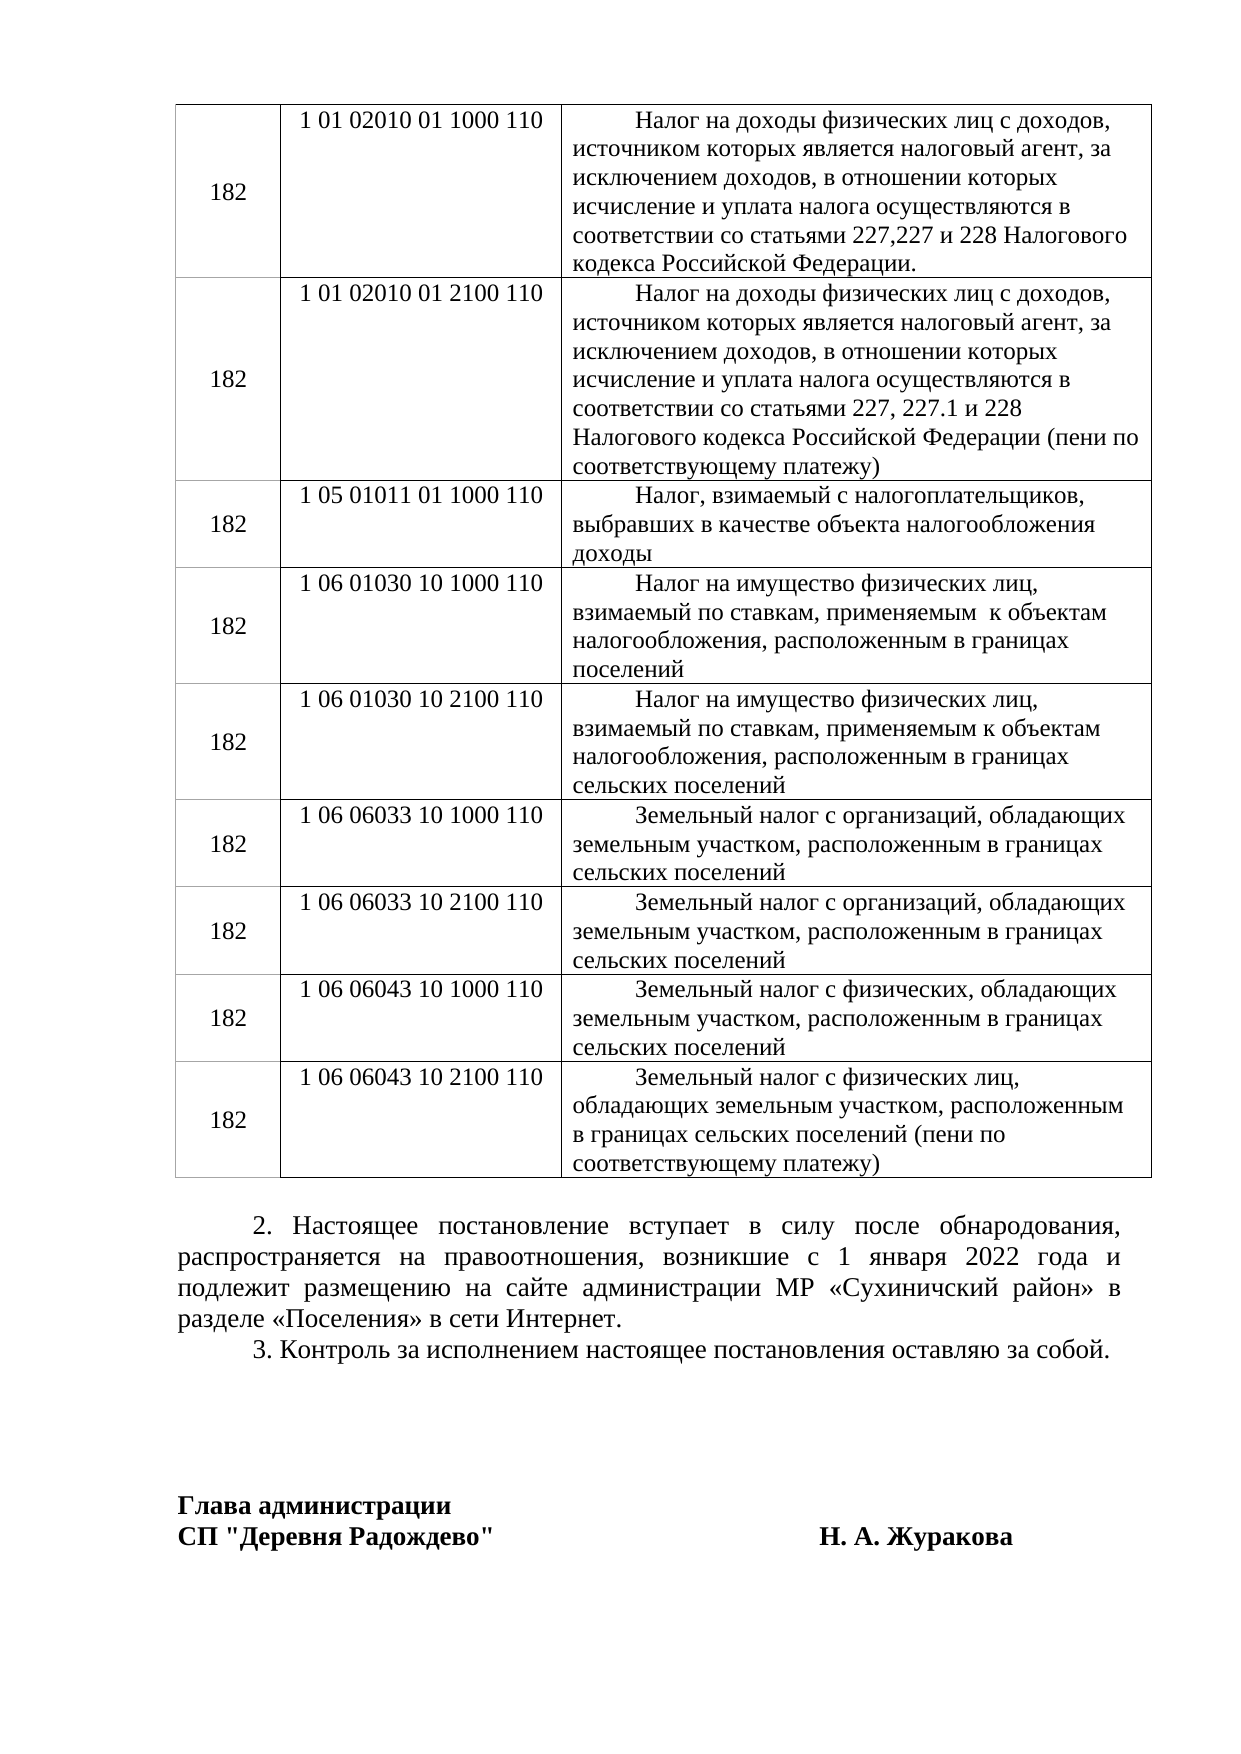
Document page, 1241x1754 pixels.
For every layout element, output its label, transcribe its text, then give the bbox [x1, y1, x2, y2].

table_cell 1 06 01030 10 1000 110 [281, 568, 561, 683]
table_cell Земельный налог с физических, обладающих земельным участком, расположенным в границах сельских поселений [562, 975, 1151, 1061]
table_cell Налог, взимаемый с налогоплательщиков, выбравших в качестве объекта налогообложения доходы [562, 481, 1151, 567]
text 2. Настоящее постановление вступает в силу после обнародования, распространяется на правоотношения, возникшие с 1 января 2022 года и подлежит размещению на сайте администрации МР «Сухиничский район» в разделе «Поселения» в сети Интернет. [177, 1209, 1122, 1334]
table_cell 182 [176, 568, 280, 683]
table_cell 182 [176, 800, 280, 886]
table_cell Налог на доходы физических лиц с доходов, источником которых является налоговый агент, за исключением доходов, в отношении которых исчисление и уплата налога осуществляются в соответствии со статьями 227,227 и 228 Налогового кодекса Российской Федерации. [562, 105, 1151, 277]
table_cell Земельный налог с физических лиц, обладающих земельным участком, расположенным в границах сельских поселений (пени по соответствующему платежу) [562, 1062, 1151, 1177]
table_cell Земельный налог с организаций, обладающих земельным участком, расположенным в границах сельских поселений [562, 800, 1151, 886]
table_cell 182 [176, 887, 280, 973]
table_cell 1 01 02010 01 1000 110 [281, 105, 561, 277]
text 3. Контроль за исполнением настоящее постановления оставляю за собой. [177, 1334, 1122, 1365]
table_cell 1 06 06033 10 2100 110 [281, 887, 561, 973]
table_cell 182 [176, 1062, 280, 1177]
table_cell Земельный налог с организаций, обладающих земельным участком, расположенным в границах сельских поселений [562, 887, 1151, 973]
table_cell 1 06 06033 10 1000 110 [281, 800, 561, 886]
table_cell 1 06 01030 10 2100 110 [281, 684, 561, 799]
table_cell 182 [176, 481, 280, 567]
table_cell 1 05 01011 01 1000 110 [281, 481, 561, 567]
table_cell Налог на имущество физических лиц, взимаемый по ставкам, применяемым к объектам налогообложения, расположенным в границах поселений [562, 568, 1151, 683]
table_cell 182 [176, 278, 280, 479]
table_cell 182 [176, 684, 280, 799]
table_cell 182 [176, 105, 280, 277]
table_cell Налог на имущество физических лиц, взимаемый по ставкам, применяемым к объектам налогообложения, расположенным в границах сельских поселений [562, 684, 1151, 799]
table_cell 1 01 02010 01 2100 110 [281, 278, 561, 479]
table_cell 1 06 06043 10 1000 110 [281, 975, 561, 1061]
table_cell 1 06 06043 10 2100 110 [281, 1062, 561, 1177]
table_cell Налог на доходы физических лиц с доходов, источником которых является налоговый агент, за исключением доходов, в отношении которых исчисление и уплата налога осуществляются в соответствии со статьями 227, 227.1 и 228 Налогового кодекса Российской Федерации (пени по соответствующему платежу) [562, 278, 1151, 479]
text Глава администрации [177, 1489, 1122, 1521]
table_cell 182 [176, 975, 280, 1061]
text СП "Деревня Радождево" Н. А. Журакова [177, 1521, 1122, 1552]
